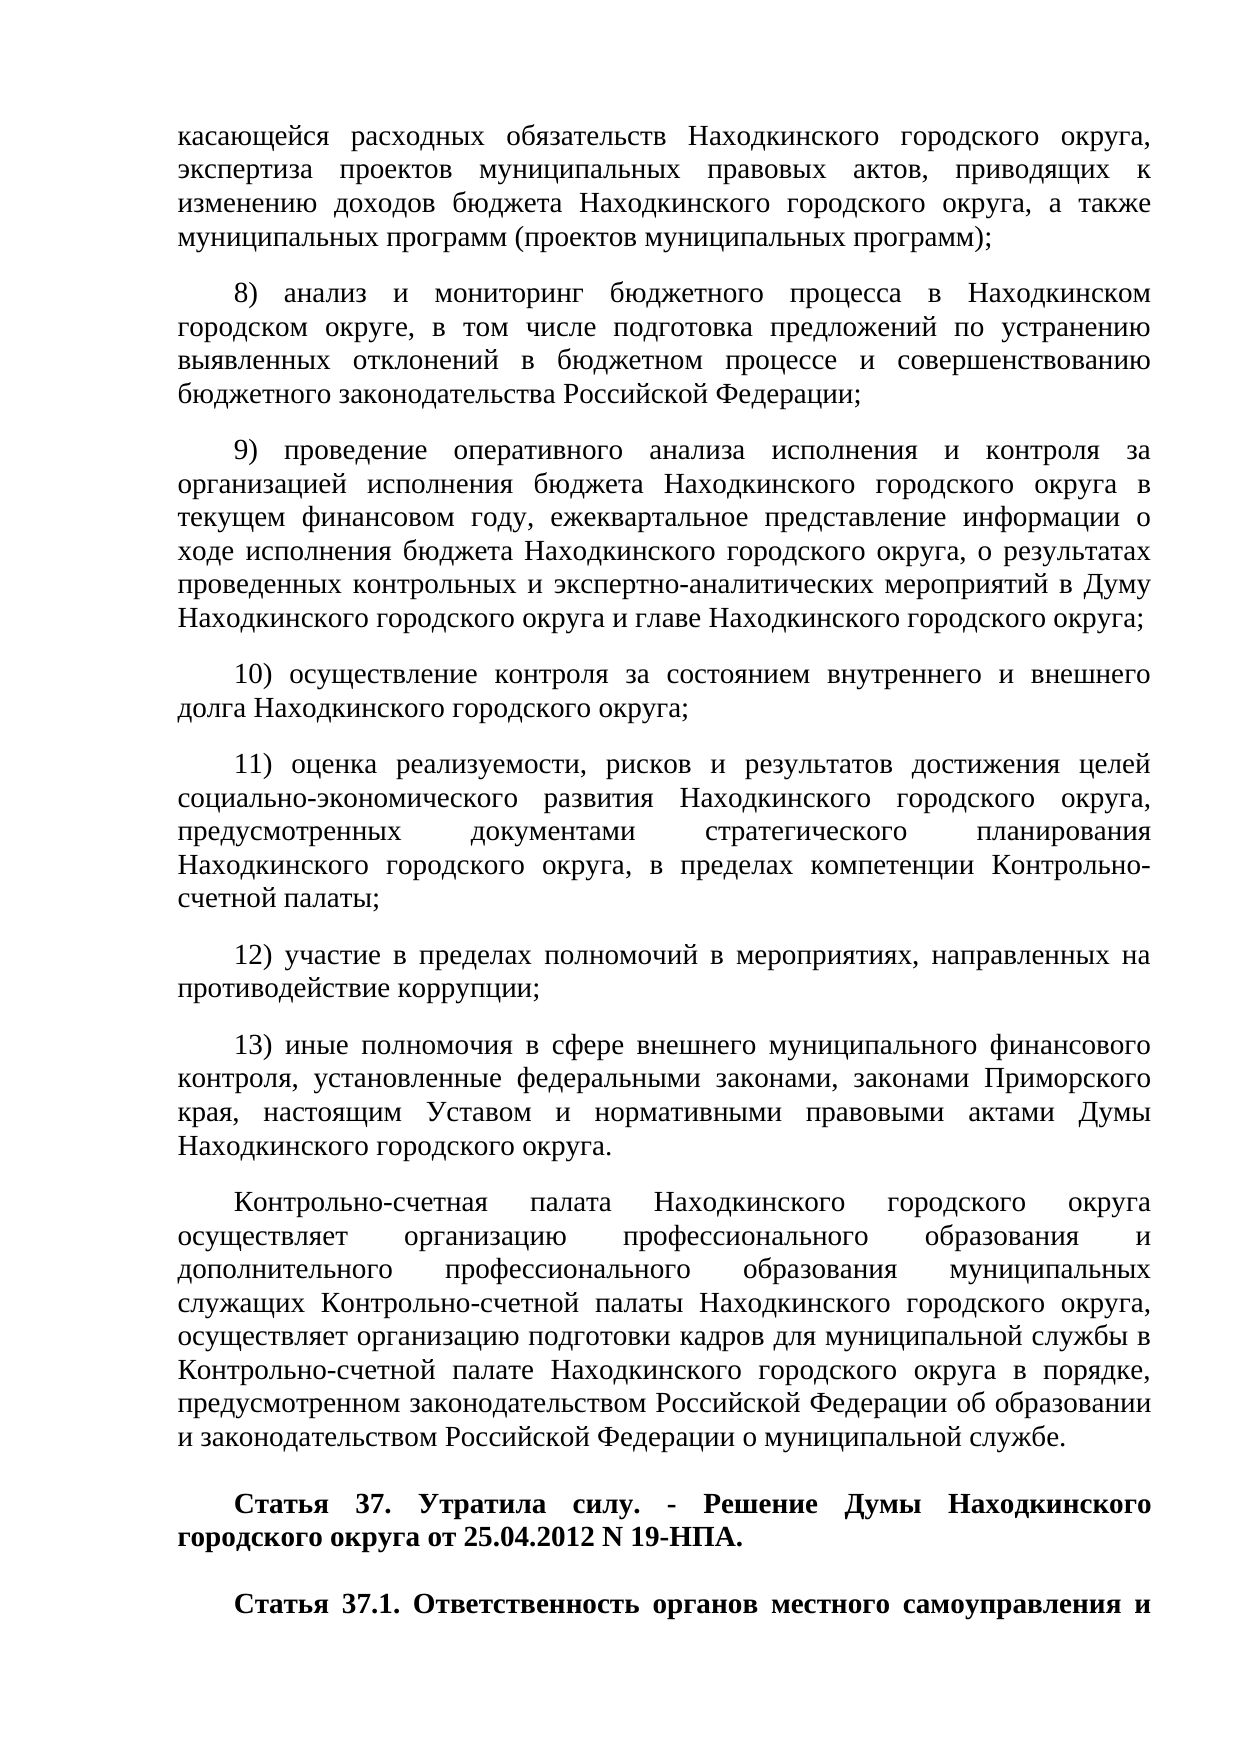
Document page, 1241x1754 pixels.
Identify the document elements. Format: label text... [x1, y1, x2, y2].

text 12) участие в пределах полномочий в мероприятиях, направленных на противодействие коррупции; [177, 937, 1152, 1004]
title Статья 37. Утратила силу. - Решение Думы Находкинского городского округа от 25.04.2012 N 19-НПА. [177, 1486, 1152, 1553]
text Контрольно-счетная палата Находкинского городского округа осуществляет организацию профессионального образования и дополнительного профессионального образования муниципальных служащих Контрольно-счетной палаты Находкинского городского округа, осуществляет организацию подготовки кадров для муниципальной службы в Контрольно-счетной палате Находкинского городского округа в порядке, предусмотренном законодательством Российской Федерации об образовании и законодательством Российской Федерации о муниципальной службе. [177, 1184, 1152, 1452]
text 9) проведение оперативного анализа исполнения и контроля за организацией исполнения бюджета Находкинского городского округа в текущем финансовом году, ежеквартальное представление информации о ходе исполнения бюджета Находкинского городского округа, о результатах проведенных контрольных и экспертно-аналитических мероприятий в Думу Находкинского городского округа и главе Находкинского городского округа; [177, 432, 1152, 633]
text 10) осуществление контроля за состоянием внутреннего и внешнего долга Находкинского городского округа; [177, 656, 1152, 723]
text 8) анализ и мониторинг бюджетного процесса в Находкинском городском округе, в том числе подготовка предложений по устранению выявленных отклонений в бюджетном процессе и совершенствованию бюджетного законодательства Российской Федерации; [177, 275, 1152, 409]
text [177, 118, 1152, 252]
text 11) оценка реализуемости, рисков и результатов достижения целей социально-экономического развития Находкинского городского округа, предусмотренных документами стратегического планирования Находкинского городского округа, в пределах компетенции Контрольно-счетной палаты; [177, 746, 1152, 914]
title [177, 1587, 1152, 1620]
text 13) иные полномочия в сфере внешнего муниципального финансового контроля, установленные федеральными законами, законами Приморского края, настоящим Уставом и нормативными правовыми актами Думы Находкинского городского округа. [177, 1027, 1152, 1161]
